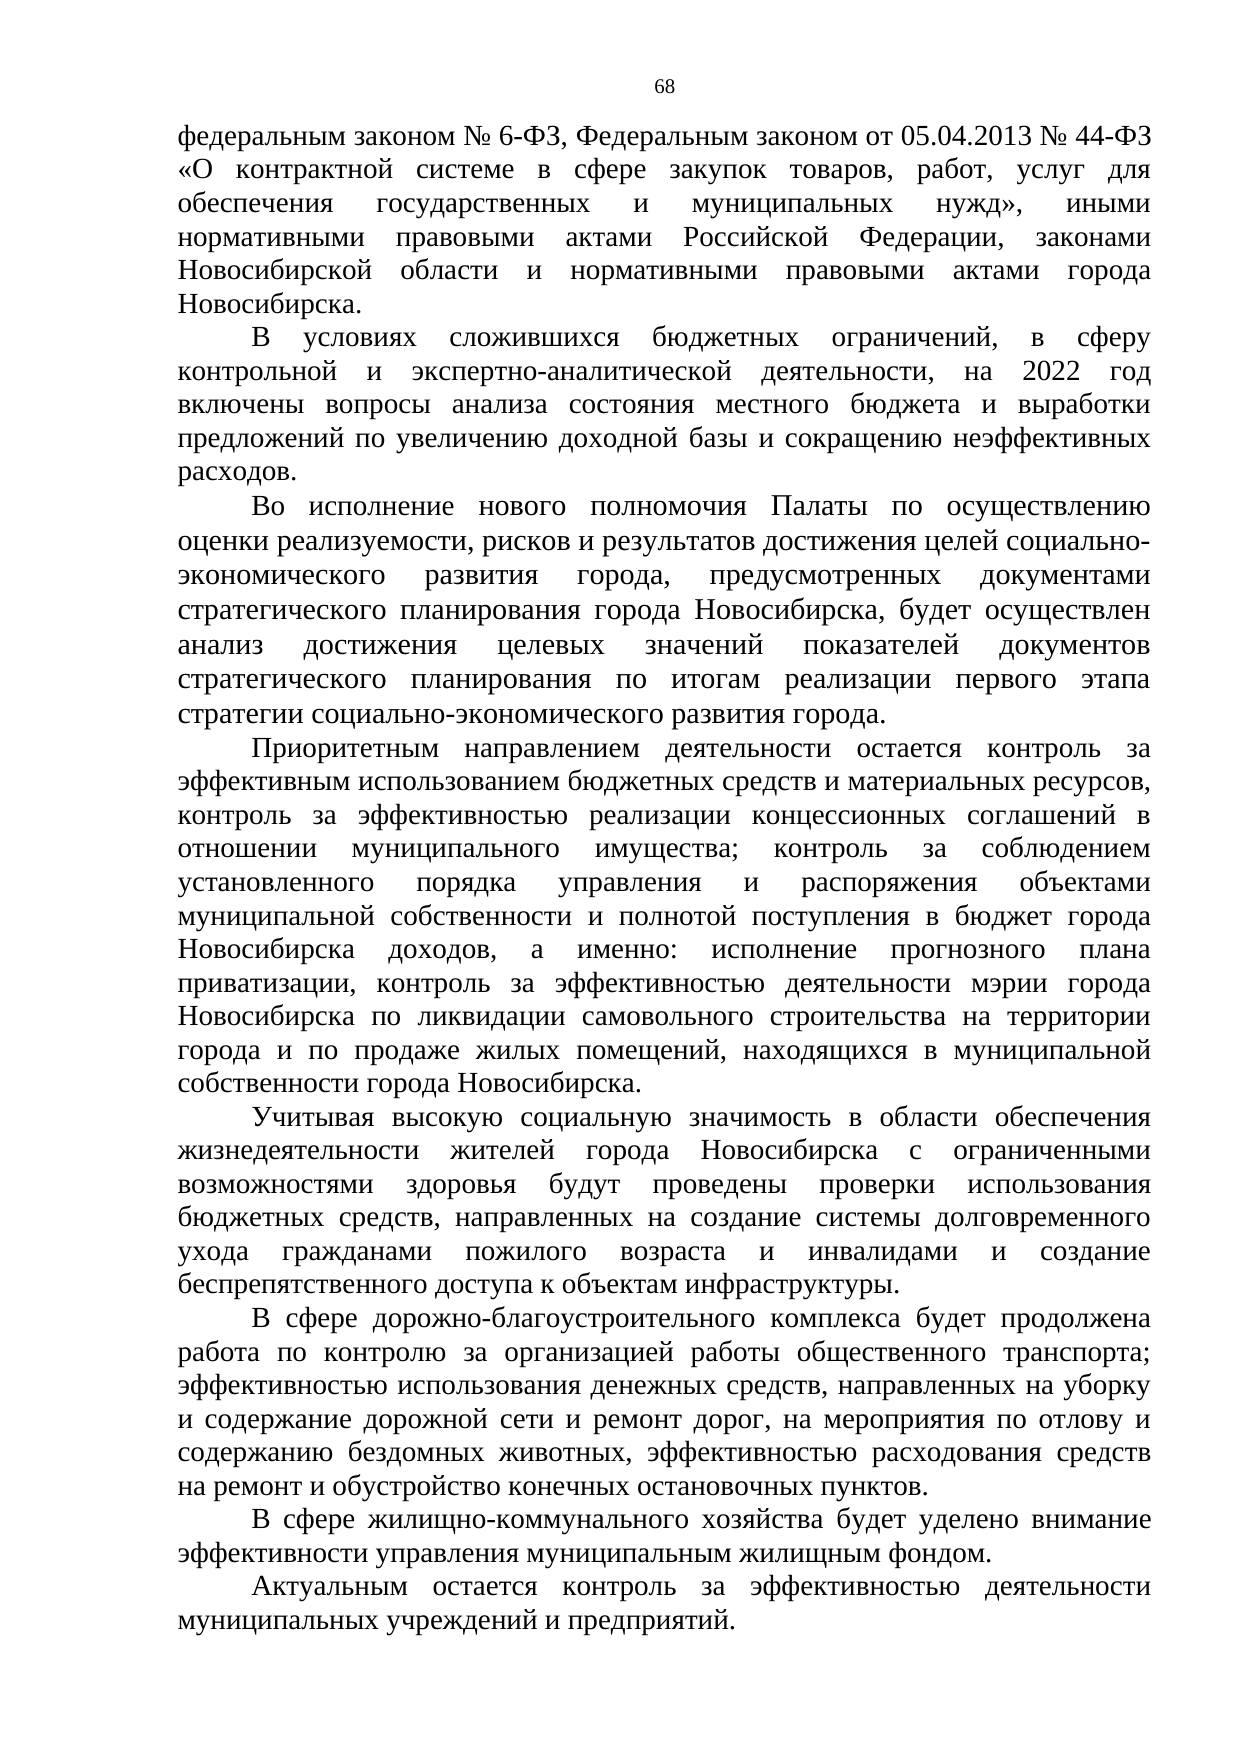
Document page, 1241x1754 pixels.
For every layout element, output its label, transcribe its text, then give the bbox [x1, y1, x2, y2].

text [177, 118, 1152, 319]
text Приоритетным направлением деятельности остается контроль за эффективным использованием бюджетных средств и материальных ресурсов, контроль за эффективностью реализации концессионных соглашений в отношении муниципального имущества; контроль за соблюдением установленного порядка управления и распоряжения объектами муниципальной собственности и полнотой поступления в бюджет города Новосибирска доходов, а именно: исполнение прогнозного плана приватизации, контроль за эффективностью деятельности мэрии города Новосибирска по ликвидации самовольного строительства на территории города и по продаже жилых помещений, находящихся в муниципальной собственности города Новосибирска. [177, 730, 1152, 1099]
text Актуальным остается контроль за эффективностью деятельности муниципальных учреждений и предприятий. [177, 1568, 1152, 1636]
text В сфере жилищно-коммунального хозяйства будет уделено внимание эффективности управления муниципальным жилищным фондом. [177, 1501, 1152, 1568]
text Учитывая высокую социальную значимость в области обеспечения жизнедеятельности жителей города Новосибирска с ограниченными возможностями здоровья будут проведены проверки использования бюджетных средств, направленных на создание системы долговременного ухода гражданами пожилого возраста и инвалидами и создание беспрепятственного доступа к объектам инфраструктуры. [177, 1099, 1152, 1300]
text В сфере дорожно-благоустроительного комплекса будет продолжена работа по контролю за организацией работы общественного транспорта; эффективностью использования денежных средств, направленных на уборку и содержание дорожной сети и ремонт дорог, на мероприятия по отлову и содержанию бездомных животных, эффективностью расходования средств на ремонт и обустройство конечных остановочных пунктов. [177, 1300, 1152, 1501]
text В условиях сложившихся бюджетных ограничений, в сферу контрольной и экспертно-аналитической деятельности, на 2022 год включены вопросы анализа состояния местного бюджета и выработки предложений по увеличению доходной базы и сокращению неэффективных расходов. [177, 319, 1152, 487]
text Во исполнение нового полномочия Палаты по осуществлению оценки реализуемости, рисков и результатов достижения целей социально-экономического развития города, предусмотренных документами стратегического планирования города Новосибирска, будет осуществлен анализ достижения целевых значений показателей документов стратегического планирования по итогам реализации первого этапа стратегии социально-экономического развития города. [177, 487, 1152, 730]
